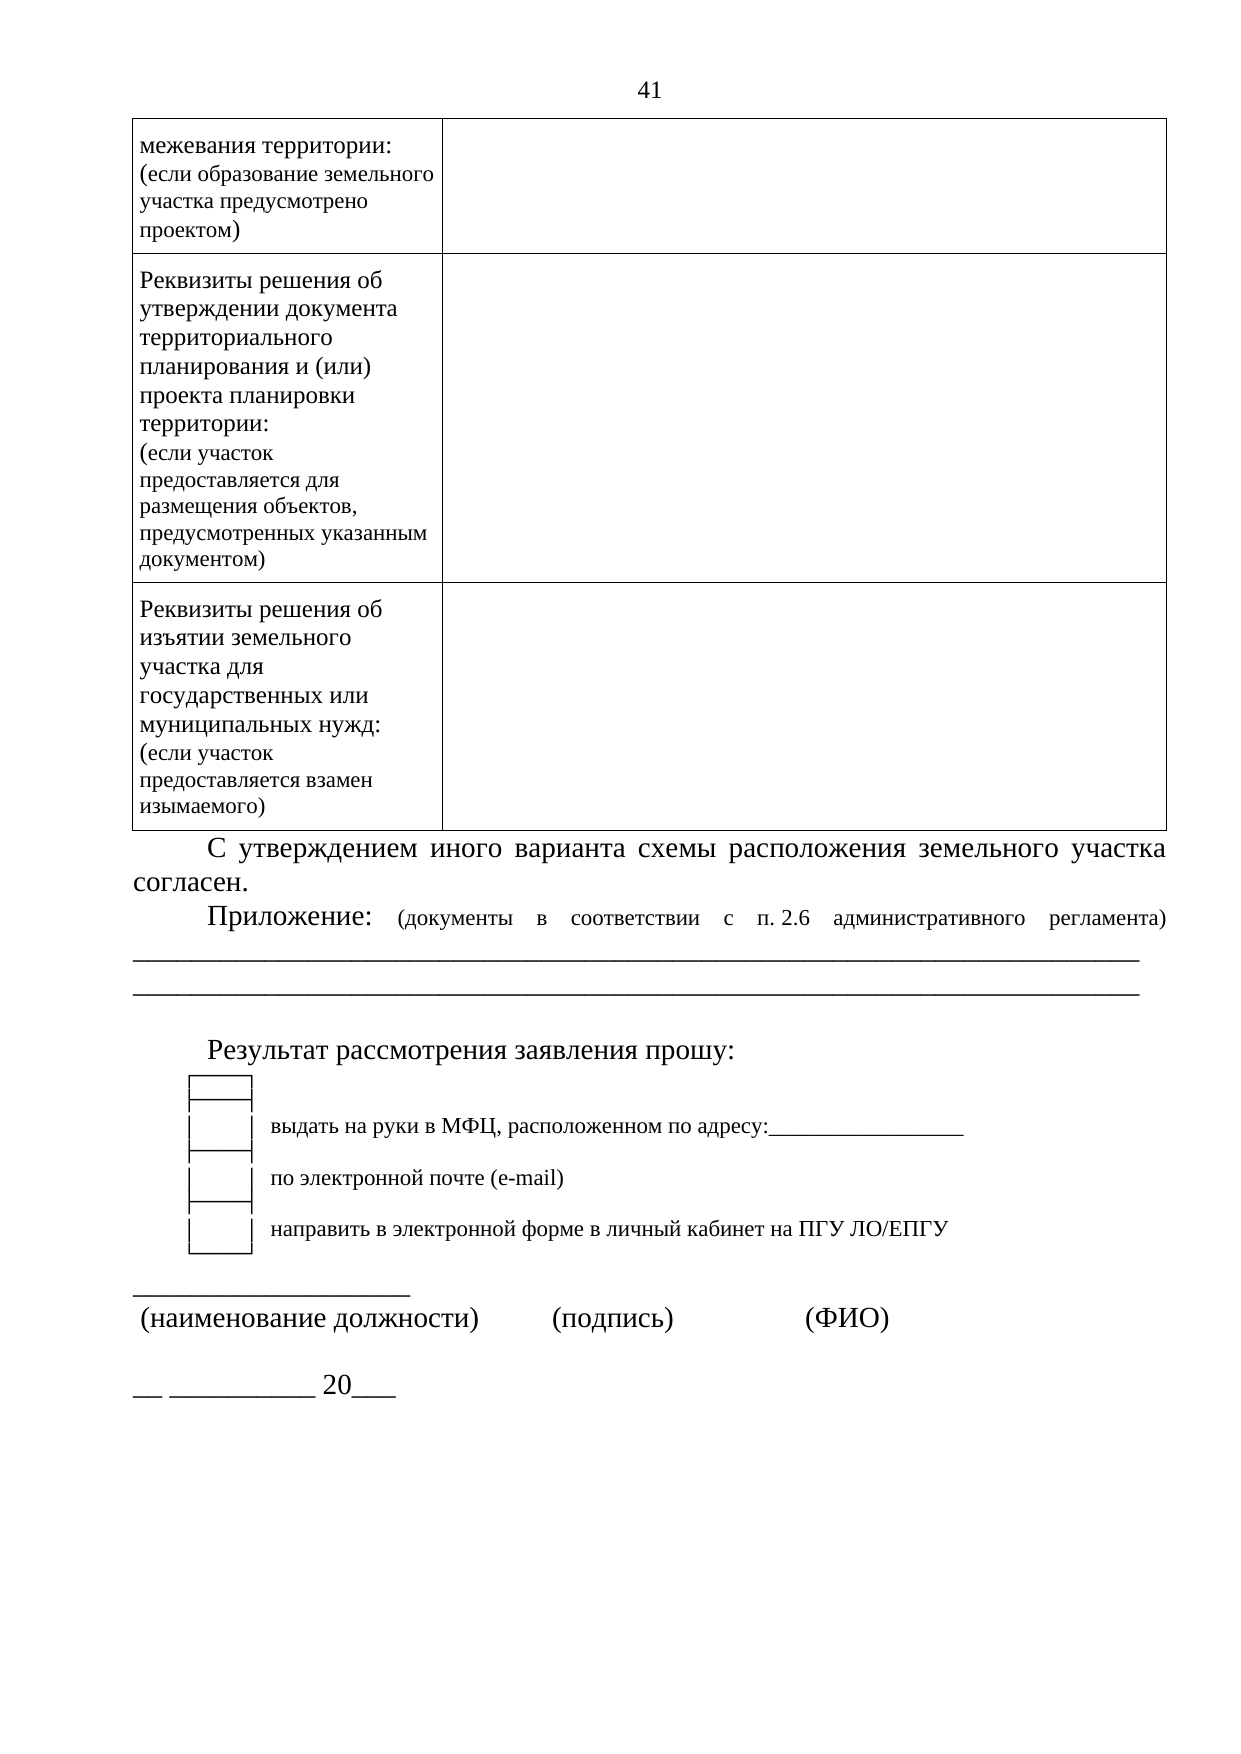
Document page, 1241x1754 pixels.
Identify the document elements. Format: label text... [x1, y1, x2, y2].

text │ │ по электронной почте (e-mail) [133, 1164, 1167, 1191]
table_cell Реквизиты решения об утверждении документа территориального планирования и (или) проекта планировки территории: (если участок предоставляется для размещения объектов, предусмотренных указанным документом) [133, 254, 442, 582]
text ├────┤ [133, 1089, 1167, 1113]
table_cell Реквизиты решения об изъятии земельного участка для государственных или муниципальных нужд: (если участок предоставляется взамен изымаемого) [133, 583, 442, 829]
text __ __________ 20___ [133, 1367, 1167, 1401]
text _____________________________________________________________________ [133, 965, 1167, 998]
table_cell [443, 119, 1166, 253]
text └────┘ [133, 1243, 1167, 1266]
text ___________________ [133, 1266, 1167, 1300]
table_cell [443, 254, 1166, 582]
text │ │ направить в электронной форме в личный кабинет на ПГУ ЛО/ЕПГУ [133, 1215, 1167, 1243]
text С утверждением иного варианта схемы расположения земельного участка согласен. [133, 831, 1167, 898]
text Приложение: (документы в соответствии с п. 2.6 административного регламента) _____________________________________________________________________ [133, 898, 1167, 965]
text ┌────┐ [133, 1065, 1167, 1089]
text ├────┤ [133, 1191, 1167, 1215]
table_cell [443, 583, 1166, 829]
text ├────┤ [133, 1140, 1167, 1164]
text Результат рассмотрения заявления прошу: [133, 1032, 1167, 1065]
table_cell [133, 119, 442, 253]
text │ │ выдать на руки в МФЦ, расположенном по адресу:_________________ [133, 1113, 1167, 1140]
text (наименование должности) (подпись) (ФИО) [133, 1300, 1167, 1333]
